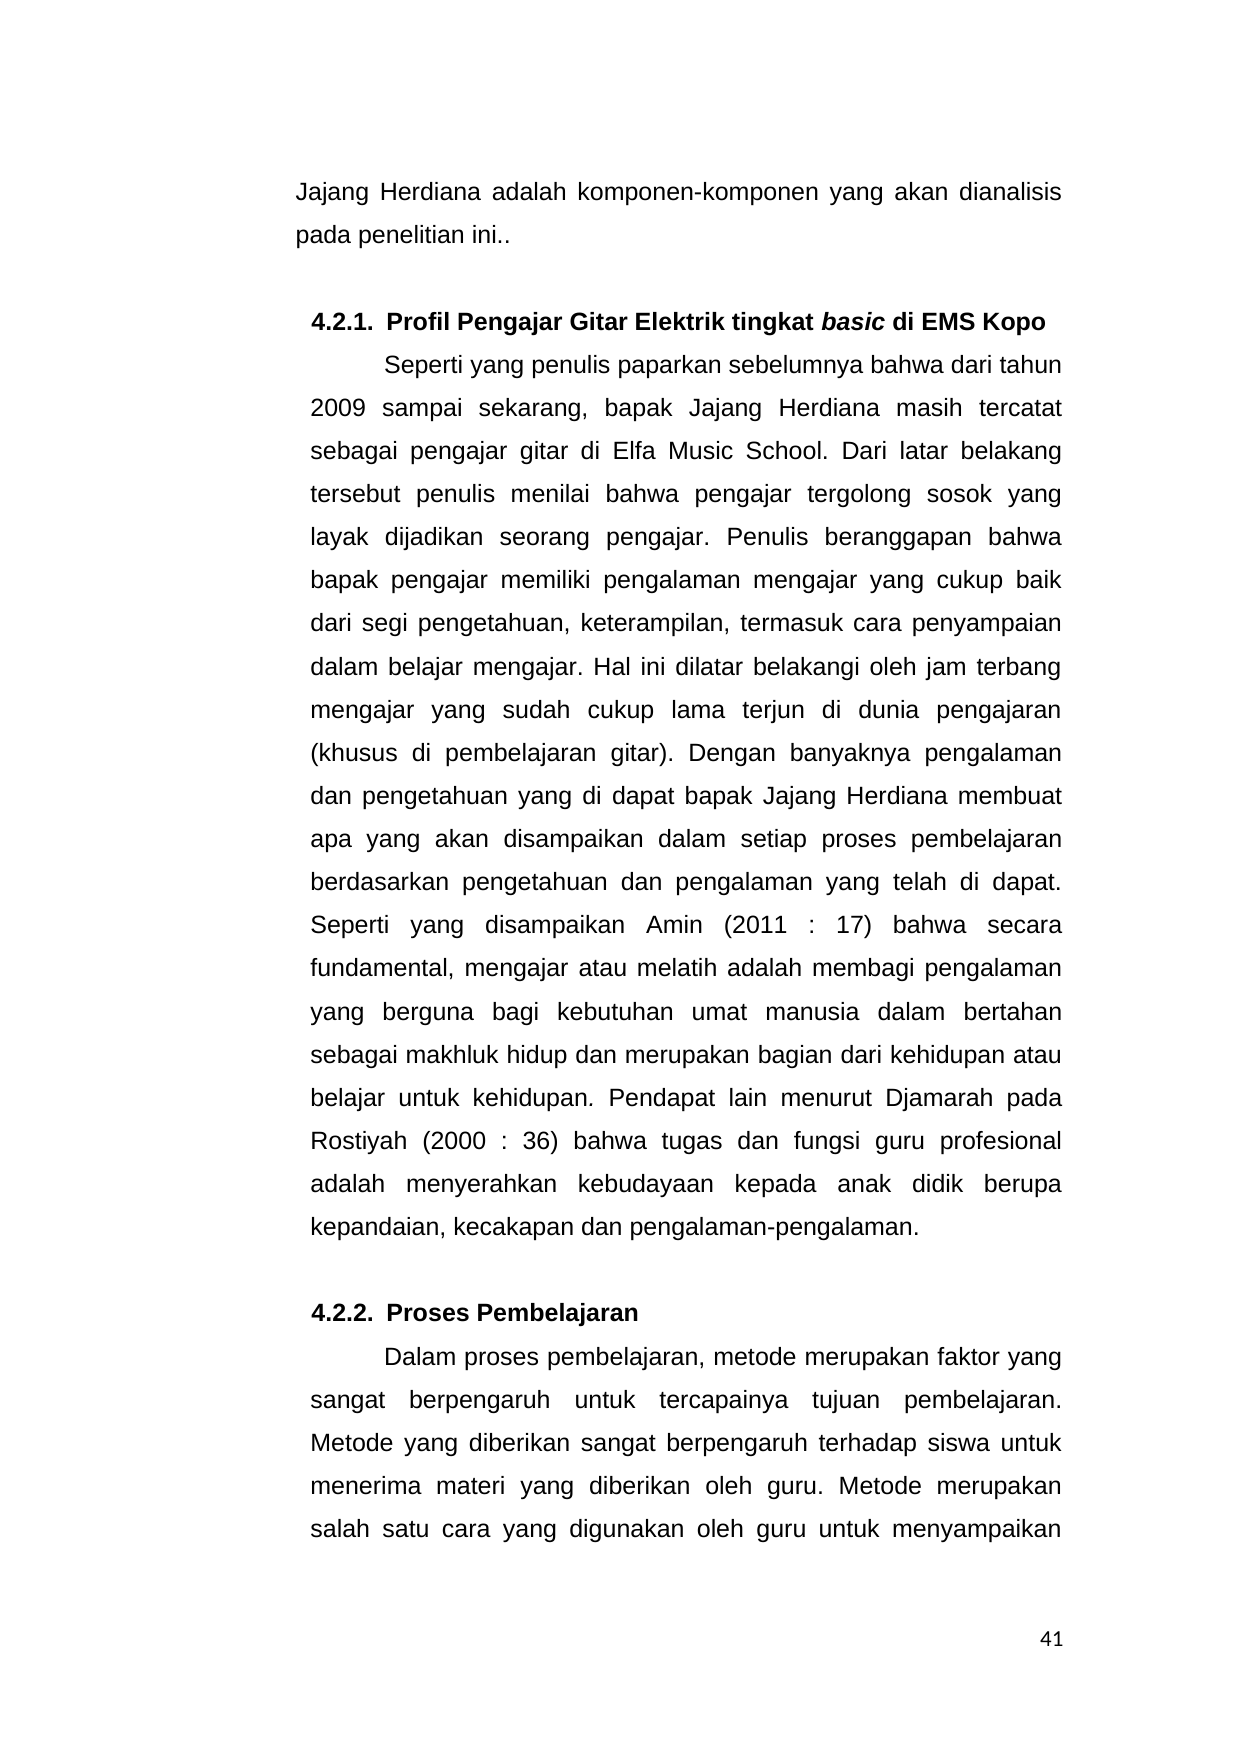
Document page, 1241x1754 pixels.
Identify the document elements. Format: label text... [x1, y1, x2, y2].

list Seperti yang penulis paparkan sebelumnya bahwa dari tahun 2009 sampai sekarang, bapak Jajang Herdiana masih tercatat sebagai pengajar gitar di Elfa Music School. Dari latar belakang tersebut penulis menilai bahwa pengajar tergolong sosok yang layak dijadikan seorang pengajar. Penulis beranggapan bahwa bapak pengajar memiliki pengalaman mengajar yang cukup baik dari segi pengetahuan, keterampilan, termasuk cara penyampaian dalam belajar mengajar. Hal ini dilatar belakangi oleh jam terbang mengajar yang sudah cukup lama terjun di dunia pengajaran (khusus di pembelajaran gitar). Dengan banyaknya pengalaman dan pengetahuan yang di dapat bapak Jajang Herdiana membuat apa yang akan disampaikan dalam setiap proses pembelajaran berdasarkan pengetahuan dan pengalaman yang telah di dapat. Seperti yang disampaikan Amin (2011 : 17) bahwa secara fundamental, mengajar atau melatih adalah membagi pengalaman yang berguna bagi kebutuhan umat manusia dalam bertahan sebagai makhluk hidup dan merupakan bagian dari kehidupan atau belajar untuk kehidupan. Pendapat lain menurut Djamarah pada Rostiyah (2000 : 36) bahwa tugas dan fungsi guru profesional adalah menyerahkan kebudayaan kepada anak didik berupa kepandaian, kecakapan dan pengalaman-pengalaman. [310, 350, 1063, 1241]
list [295, 177, 1063, 249]
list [310, 1342, 1063, 1543]
list Proses Pembelajaran [311, 1298, 1063, 1327]
list Profil Pengajar Gitar Elektrik tingkat basic di EMS Kopo [311, 307, 1063, 335]
